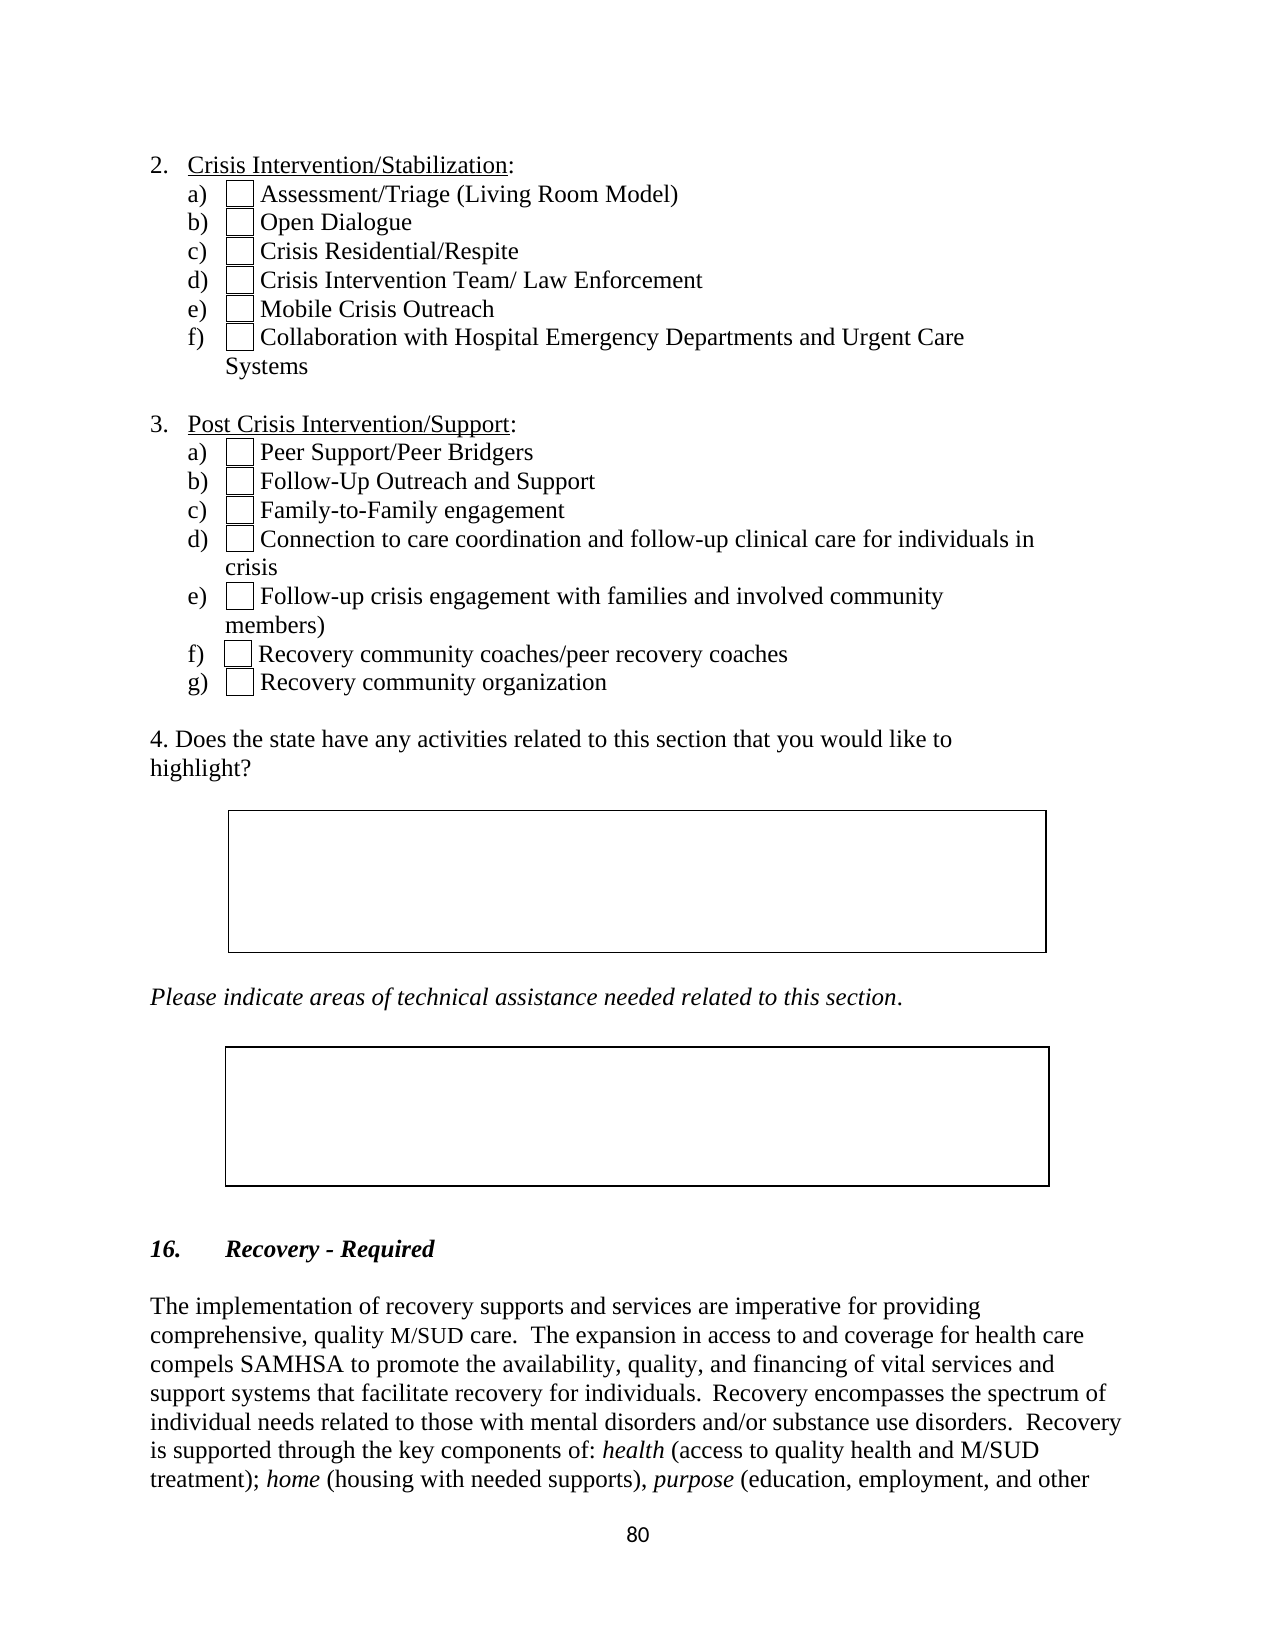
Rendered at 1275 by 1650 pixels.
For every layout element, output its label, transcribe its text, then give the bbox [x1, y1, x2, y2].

list Assessment/Triage (Living Room Model) [187, 179, 1050, 207]
list Peer Support/Peer Bridgers [187, 437, 1050, 466]
list Open Dialogue [187, 207, 1050, 236]
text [150, 1291, 1125, 1493]
list Connection to care coordination and follow-up clinical care for individuals in crisis [187, 524, 1050, 581]
text f) Recovery community coaches/peer recovery coaches [187, 639, 1050, 667]
list Recovery community organization [187, 667, 1050, 696]
text Please indicate areas of technical assistance needed related to this section. [150, 982, 1125, 1011]
list Crisis Residential/Respite [187, 236, 1050, 265]
list Crisis Intervention/Stabilization: [150, 150, 1050, 179]
list Family-to-Family engagement [187, 495, 1050, 524]
list Mobile Crisis Outreach [187, 294, 1050, 322]
subtitle 16. Recovery - Required [150, 1234, 1125, 1263]
list Follow-Up Outreach and Support [187, 466, 1050, 495]
text 4. Does the state have any activities related to this section that you would like to highlight? [150, 724, 1050, 782]
list Post Crisis Intervention/Support: [150, 409, 1050, 437]
list Collaboration with Hospital Emergency Departments and Urgent Care Systems [187, 322, 1050, 380]
text e) Follow-up crisis engagement with families and involved community members) [187, 581, 1050, 639]
list Crisis Intervention Team/ Law Enforcement [187, 265, 1050, 294]
